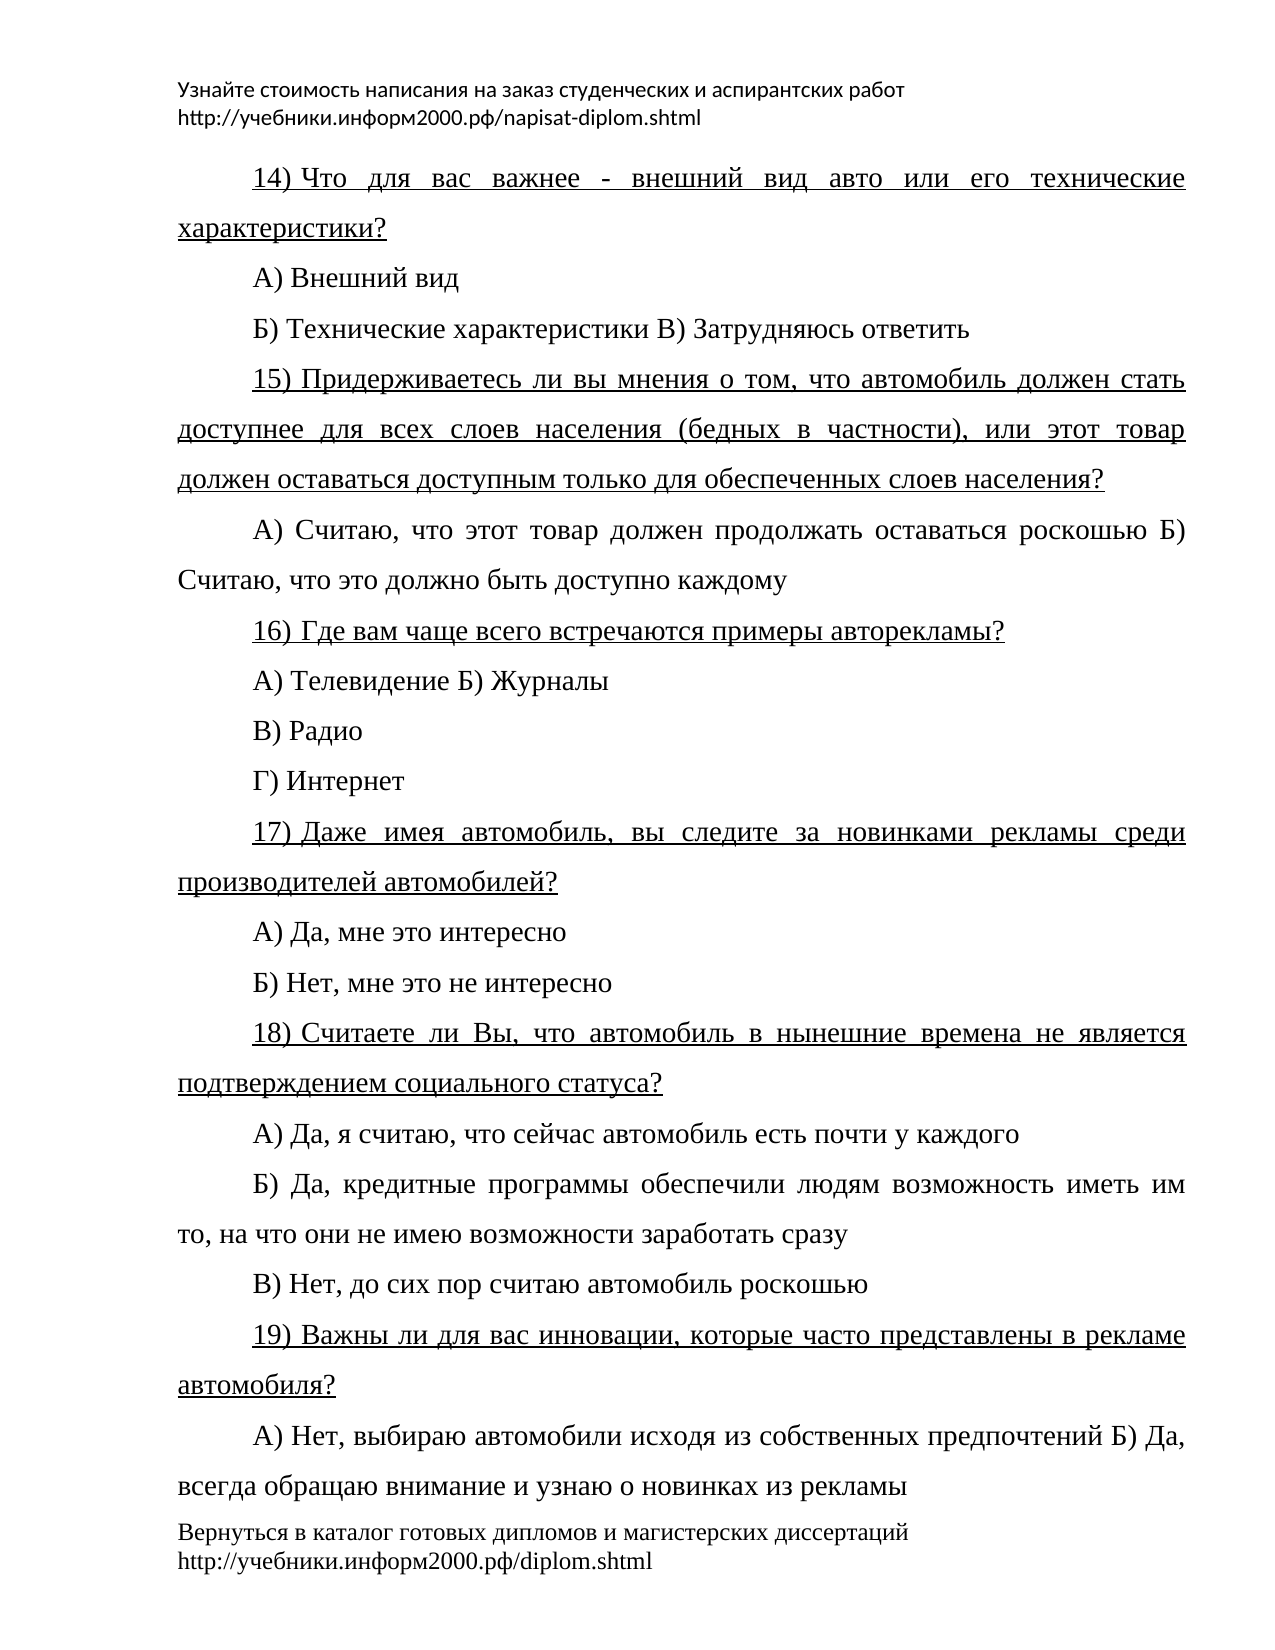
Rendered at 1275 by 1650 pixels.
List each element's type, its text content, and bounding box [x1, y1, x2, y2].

text А) Считаю, что этот товар должен продолжать оставаться роскошью Б) Считаю, что это должно быть доступно каждому [177, 512, 1186, 596]
text 17) Даже имея автомобиль, вы следите за новинками рекламы среди производителей автомобилей? [177, 814, 1186, 898]
text Б) Технические характеристики В) Затрудняюсь ответить [177, 311, 1186, 344]
text В) Радио [177, 713, 1186, 747]
text 19) Важны ли для вас инновации, которые часто представлены в рекламе автомобиля? [177, 1317, 1186, 1401]
text А) Телевидение Б) Журналы [177, 663, 1186, 696]
text А) Да, мне это интересно [177, 914, 1186, 948]
text 14) Что для вас важнее - внешний вид авто или его технические характеристики? [177, 160, 1186, 244]
text Г) Интернет [177, 763, 1186, 797]
text В) Нет, до сих пор считаю автомобиль роскошью [177, 1267, 1186, 1300]
text А) Нет, выбираю автомобили исходя из собственных предпочтений Б) Да, всегда обращаю внимание и узнаю о новинках из рекламы [177, 1418, 1186, 1501]
text А) Да, я считаю, что сейчас автомобиль есть почти у каждого [177, 1116, 1186, 1149]
text 16) Где вам чаще всего встречаются примеры авторекламы? [177, 613, 1186, 646]
text А) Внешний вид [177, 260, 1186, 294]
text 15) Придерживаетесь ли вы мнения о том, что автомобиль должен стать доступнее для всех слоев населения (бедных в частности), или этот товар должен оставаться доступным только для обеспеченных слоев населения? [177, 361, 1186, 440]
text Б) Да, кредитные программы обеспечили людям возможность иметь им то, на что они не имею возможности заработать сразу [177, 1166, 1186, 1250]
text 15) Придерживаетесь ли вы мнения о том, что автомобиль должен стать доступнее для всех слоев населения (бедных в частности), или этот товар должен оставаться доступным только для обеспеченных слоев населения? [177, 442, 1186, 495]
text Б) Нет, мне это не интересно [177, 965, 1186, 998]
text 18) Считаете ли Вы, что автомобиль в нынешние времена не является подтверждением социального статуса? [177, 1015, 1186, 1099]
